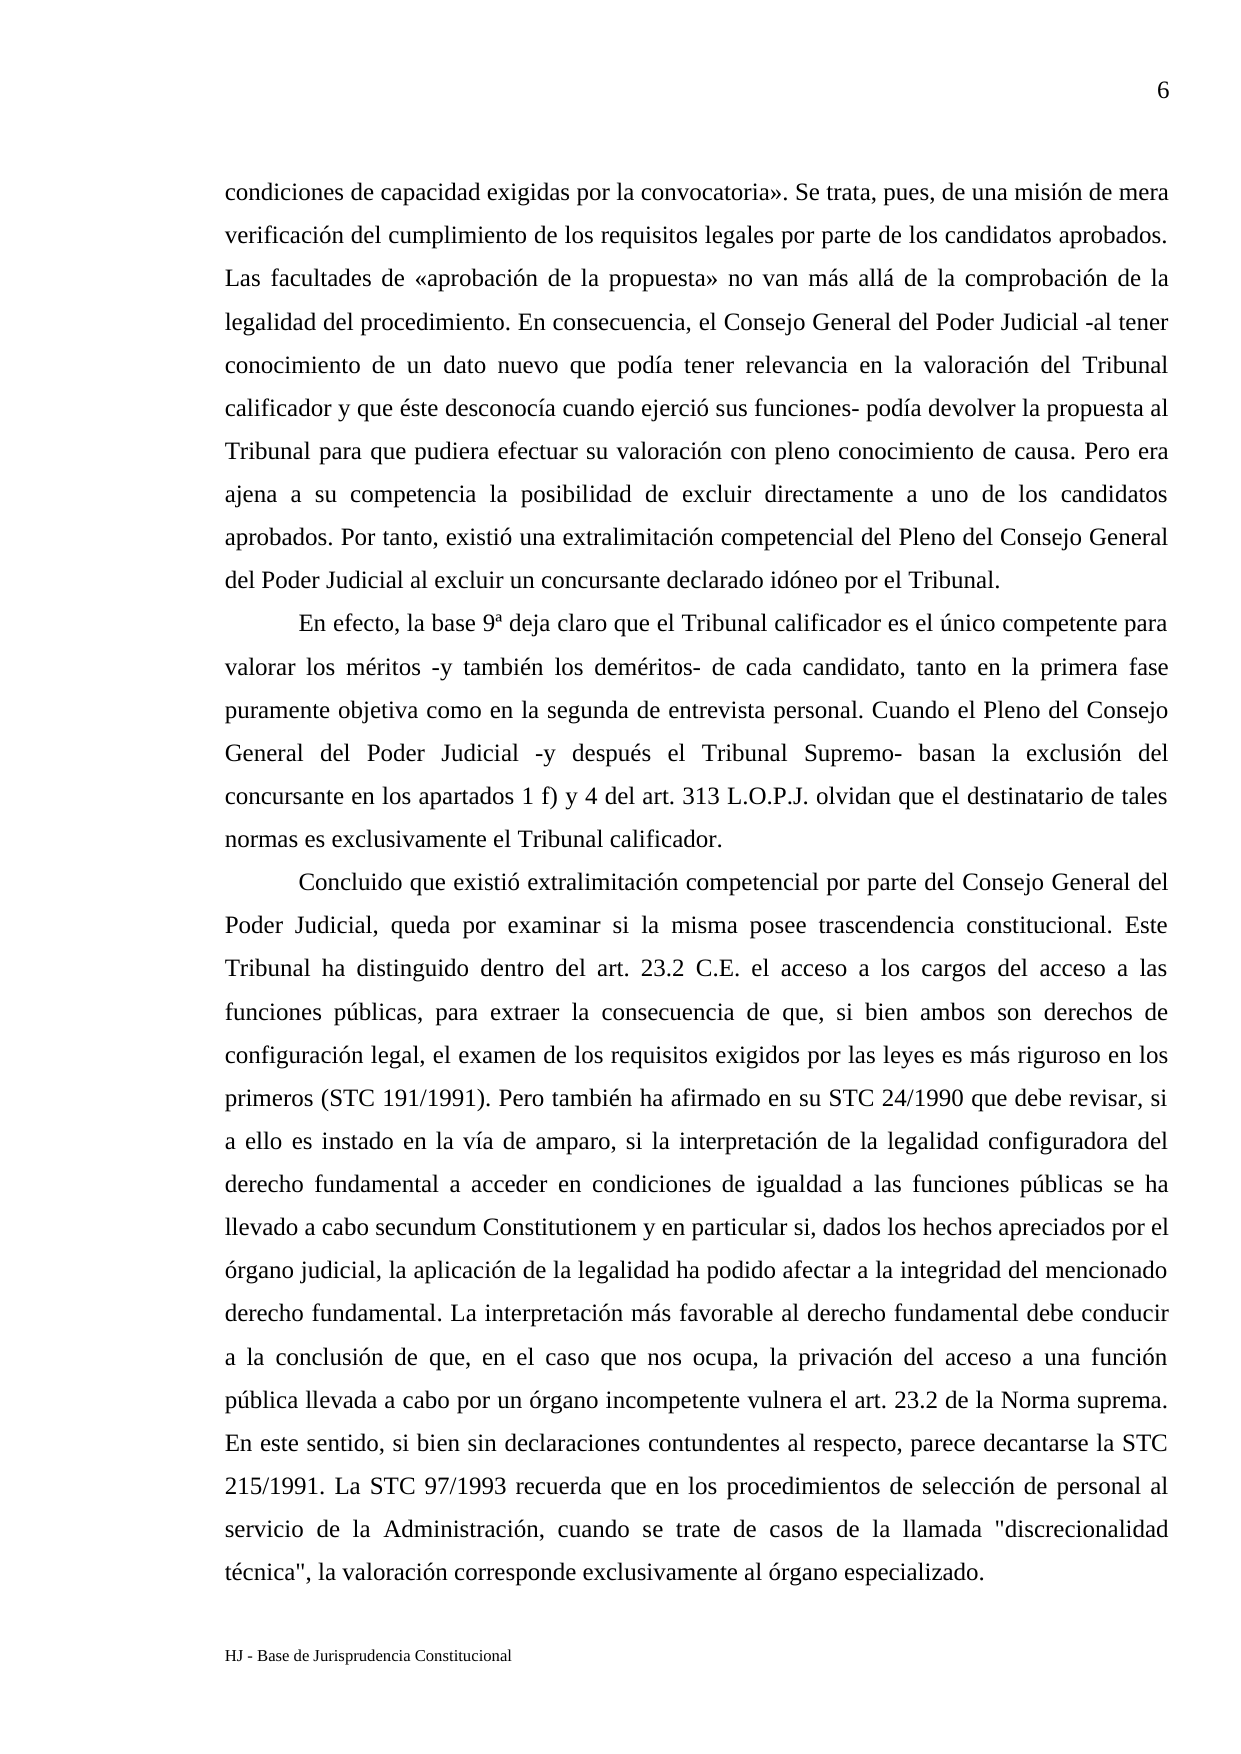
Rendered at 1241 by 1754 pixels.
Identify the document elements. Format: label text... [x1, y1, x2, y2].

text Concluido que existió extralimitación competencial por parte del Consejo General del Poder Judicial, queda por examinar si la misma posee trascendencia constitucional. Este Tribunal ha distinguido dentro del art. 23.2 C.E. el acceso a los cargos del acceso a las funciones públicas, para extraer la consecuencia de que, si bien ambos son derechos de configuración legal, el examen de los requisitos exigidos por las leyes es más riguroso en los primeros (STC 191/1991). Pero también ha afirmado en su STC 24/1990 que debe revisar, si a ello es instado en la vía de amparo, si la interpretación de la legalidad configuradora del derecho fundamental a acceder en condiciones de igualdad a las funciones públicas se ha llevado a cabo secundum Constitutionem y en particular si, dados los hechos apreciados por el órgano judicial, la aplicación de la legalidad ha podido afectar a la integridad del mencionado derecho fundamental. La interpretación más favorable al derecho fundamental debe conducir a la conclusión de que, en el caso que nos ocupa, la privación del acceso a una función pública llevada a cabo por un órgano incompetente vulnera el art. 23.2 de la Norma suprema. En este sentido, si bien sin declaraciones contundentes al respecto, parece decantarse la STC 215/1991. La STC 97/1993 recuerda que en los procedimientos de selección de personal al servicio de la Administración, cuando se trate de casos de la llamada "discrecionalidad técnica", la valoración corresponde exclusivamente al órgano especializado. [224, 867, 1169, 1586]
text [224, 177, 1169, 594]
text En efecto, la base 9ª deja claro que el Tribunal calificador es el único competente para valorar los méritos -y también los deméritos- de cada candidato, tanto en la primera fase puramente objetiva como en la segunda de entrevista personal. Cuando el Pleno del Consejo General del Poder Judicial -y después el Tribunal Supremo- basan la exclusión del concursante en los apartados 1 f) y 4 del art. 313 L.O.P.J. olvidan que el destinatario de tales normas es exclusivamente el Tribunal calificador. [224, 608, 1169, 853]
